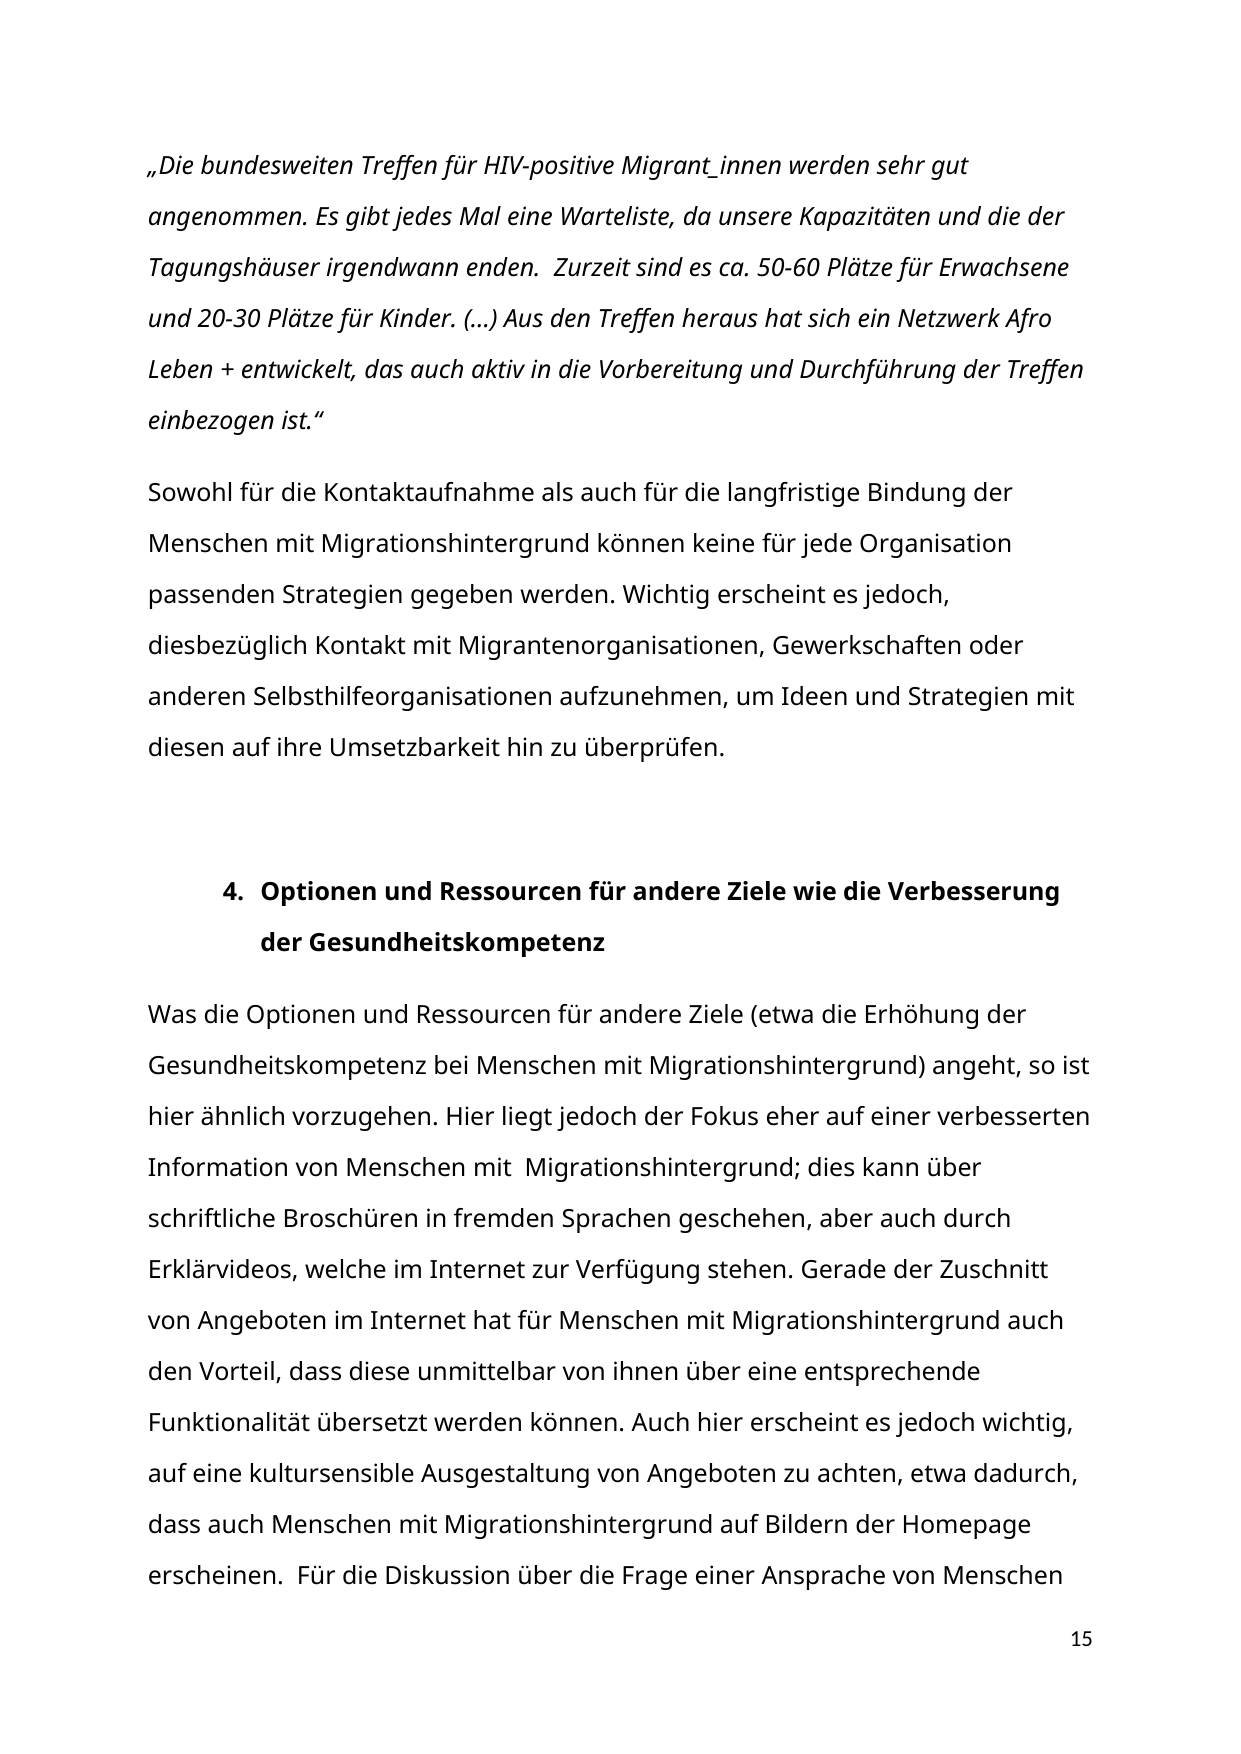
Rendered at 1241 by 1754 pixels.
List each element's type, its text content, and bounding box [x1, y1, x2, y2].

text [148, 997, 1093, 1592]
list Optionen und Ressourcen für andere Ziele wie die Verbesserung der Gesundheitskompetenz [223, 874, 1093, 959]
text „Die bundesweiten Treffen für HIV-positive Migrant_innen werden sehr gut angenommen. Es gibt jedes Mal eine Warteliste, da unsere Kapazitäten und die der Tagungshäuser irgendwann enden. Zurzeit sind es ca. 50-60 Plätze für Erwachsene und 20-30 Plätze für Kinder. (…) Aus den Treffen heraus hat sich ein Netzwerk Afro Leben + entwickelt, das auch aktiv in die Vorbereitung und Durchführung der Treffen einbezogen ist.“ [148, 148, 1093, 437]
text Sowohl für die Kontaktaufnahme als auch für die langfristige Bindung der Menschen mit Migrationshintergrund können keine für jede Organisation passenden Strategien gegeben werden. Wichtig erscheint es jedoch, diesbezüglich Kontakt mit Migrantenorganisationen, Gewerkschaften oder anderen Selbsthilfeorganisationen aufzunehmen, um Ideen und Strategien mit diesen auf ihre Umsetzbarkeit hin zu überprüfen. [148, 475, 1093, 764]
